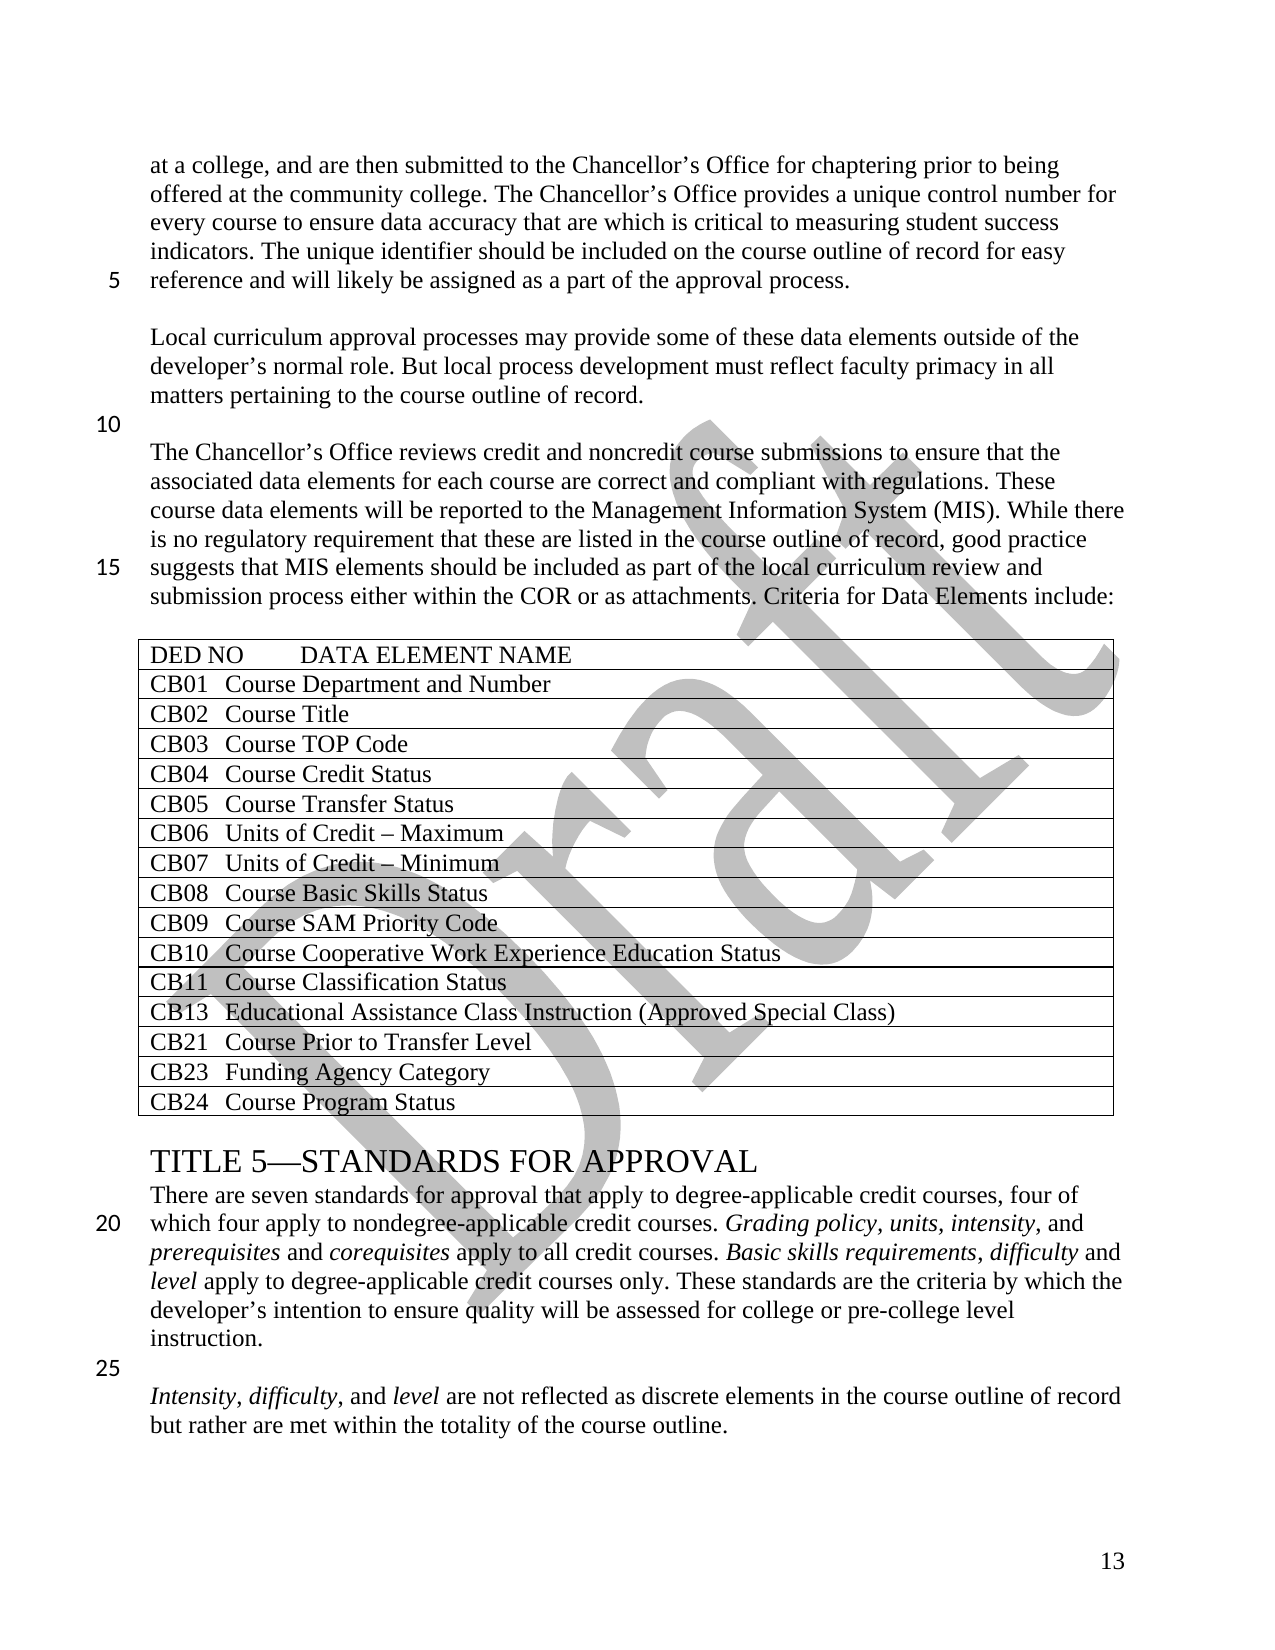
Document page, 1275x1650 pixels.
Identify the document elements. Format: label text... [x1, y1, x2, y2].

subtitle TITLE 5—STANDARDS FOR APPROVAL [150, 1141, 1125, 1180]
table_cell CB24 Course Program Status [139, 1087, 1113, 1115]
table_cell CB10 Course Cooperative Work Experience Education Status [139, 938, 1113, 966]
table_cell CB02 Course Title [139, 699, 1113, 728]
table_cell CB13 Educational Assistance Class Instruction (Approved Special Class) [139, 997, 1113, 1026]
table_header DED NO DATA ELEMENT NAME [139, 640, 1113, 668]
table_cell CB08 Course Basic Skills Status [139, 878, 1113, 907]
table_cell CB23 Funding Agency Category [139, 1057, 1113, 1086]
text The Chancellor’s Office reviews credit and noncredit course submissions to ensure that the associated data elements for each course are correct and compliant with regulations. These course data elements will be reported to the Management Information System (MIS). While there is no regulatory requirement that these are listed in the course outline of record, good practice suggests that MIS elements should be included as part of the local curriculum review and submission process either within the COR or as attachments. Criteria for Data Elements include: [150, 437, 1125, 610]
table_cell CB06 Units of Credit – Maximum [139, 819, 1113, 847]
table_cell CB11 Course Classification Status [139, 968, 1113, 996]
table_cell CB01 Course Department and Number [139, 670, 1113, 698]
table_cell CB07 Units of Credit – Minimum [139, 848, 1113, 877]
text There are seven standards for approval that apply to degree-applicable credit courses, four of which four apply to nondegree-applicable credit courses. Grading policy, units, intensity, and prerequisites and corequisites apply to all credit courses. Basic skills requirements, difficulty and level apply to degree-applicable credit courses only. These standards are the criteria by which the developer’s intention to ensure quality will be assessed for college or pre-college level instruction. [150, 1180, 1125, 1352]
table_cell CB04 Course Credit Status [139, 759, 1113, 788]
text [150, 150, 1125, 294]
table_cell CB09 Course SAM Priority Code [139, 908, 1113, 937]
text Local curriculum approval processes may provide some of these data elements outside of the developer’s normal role. But local process development must reflect faculty primacy in all matters pertaining to the course outline of record. [150, 322, 1125, 409]
table_cell CB21 Course Prior to Transfer Level [139, 1027, 1113, 1056]
table_cell CB03 Course TOP Code [139, 729, 1113, 758]
text Intensity, difficulty, and level are not reflected as discrete elements in the course outline of record but rather are met within the totality of the course outline. [150, 1381, 1125, 1438]
table_cell CB05 Course Transfer Status [139, 789, 1113, 817]
